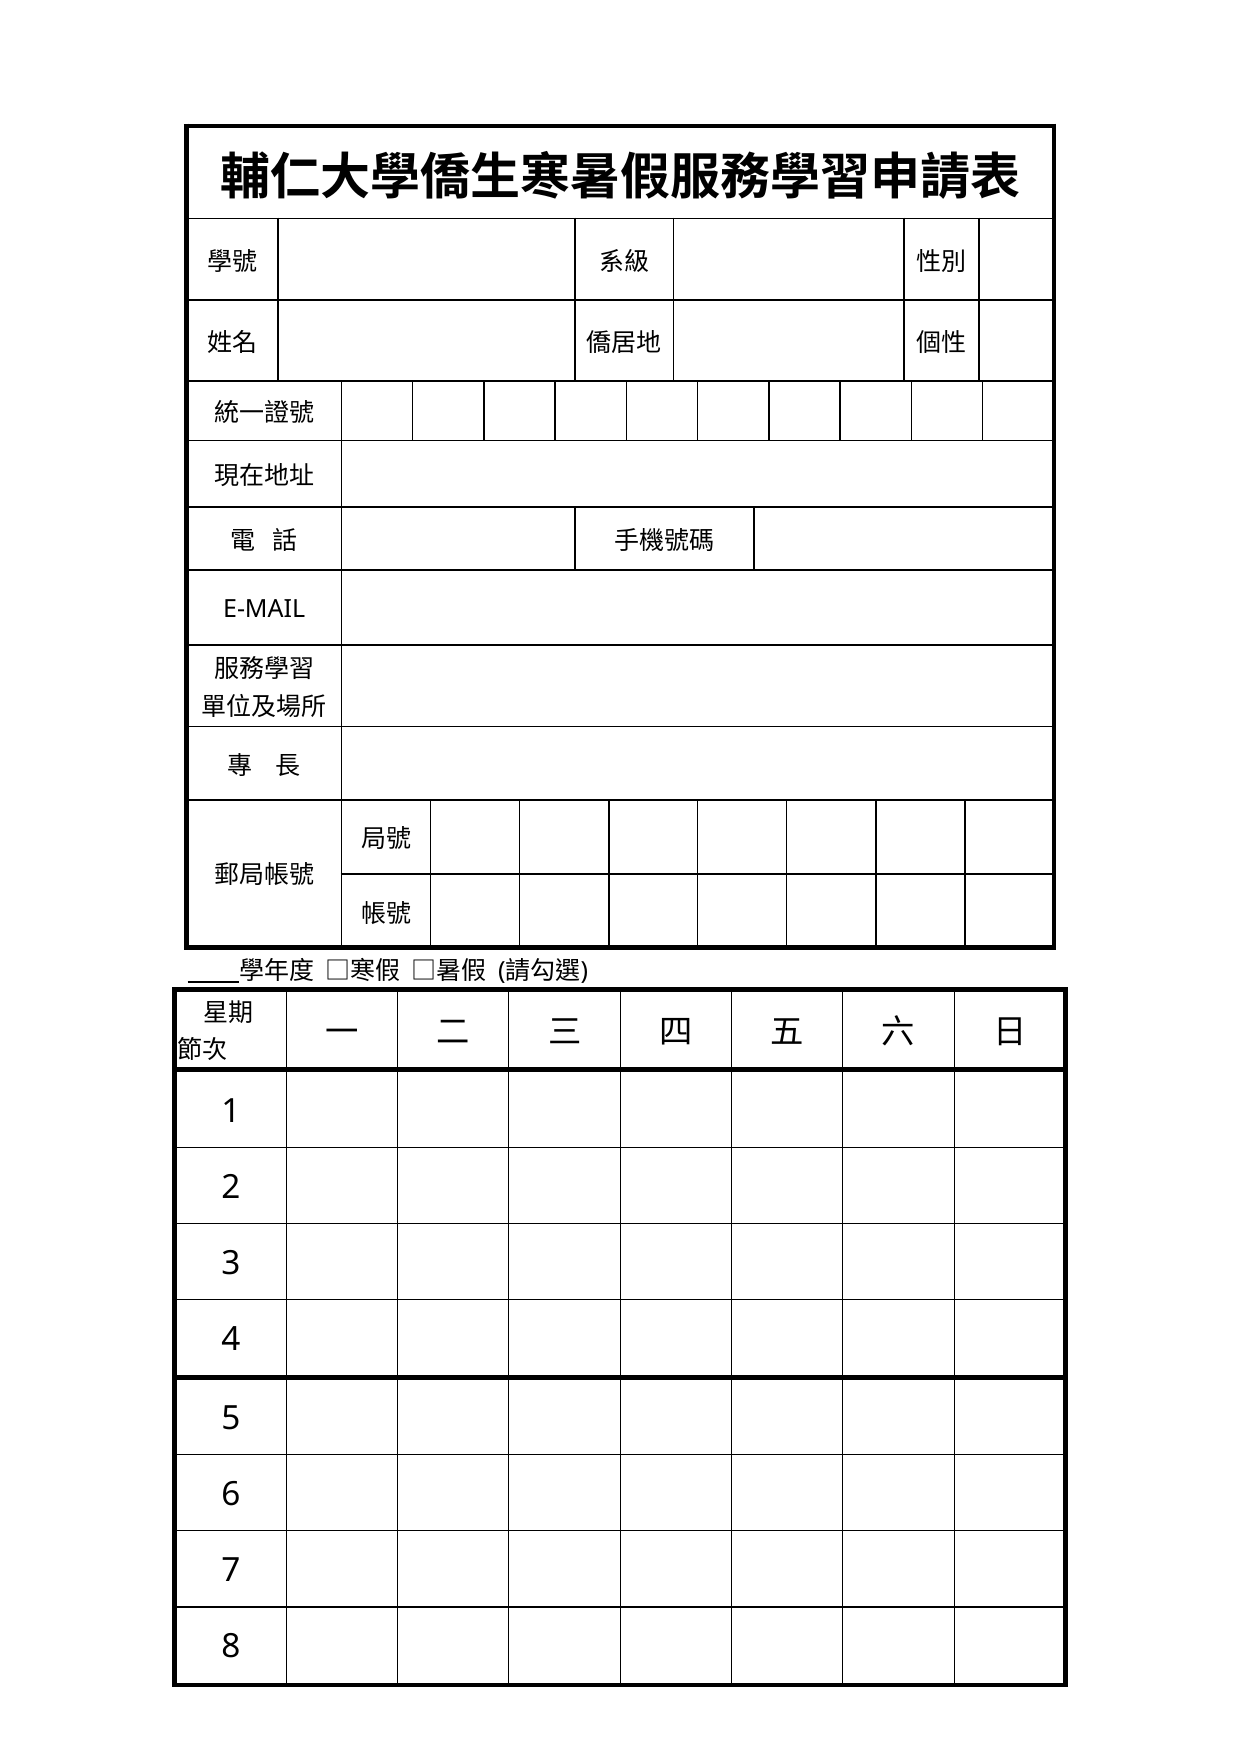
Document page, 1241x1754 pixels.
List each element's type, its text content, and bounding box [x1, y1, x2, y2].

table_cell [698, 875, 786, 945]
table_cell [431, 875, 519, 945]
table_cell [342, 382, 412, 439]
table_cell [955, 1380, 1063, 1454]
table_cell [983, 382, 1052, 439]
table_cell [610, 875, 697, 945]
table_cell [843, 1531, 954, 1606]
table_cell [955, 1300, 1063, 1375]
table_cell 學號 [189, 219, 277, 299]
table_cell [843, 1072, 954, 1147]
table_cell [342, 441, 1052, 506]
table_cell [955, 1072, 1063, 1147]
table_header 星期 節次 [177, 992, 286, 1067]
table_header 三 [509, 992, 620, 1067]
table_cell [841, 382, 911, 439]
table_cell 現在地址 [189, 441, 341, 506]
table_cell [556, 382, 626, 439]
table_cell [787, 875, 875, 945]
table_cell [843, 1380, 954, 1454]
table_cell [398, 1072, 508, 1147]
table_cell [279, 301, 574, 380]
table_cell [732, 1224, 842, 1299]
table_cell 郵局帳號 [189, 801, 341, 945]
table_cell [520, 801, 608, 873]
table_cell 8 [177, 1608, 286, 1682]
table_cell [980, 219, 1052, 299]
table_cell [610, 801, 697, 873]
table_cell [912, 382, 982, 439]
table_cell 僑居地 [576, 301, 673, 380]
table_header 四 [621, 992, 731, 1067]
table_cell [398, 1608, 508, 1682]
table_cell [732, 1072, 842, 1147]
table_cell 局號 [342, 801, 430, 873]
table_cell 2 [177, 1148, 286, 1223]
table_cell [509, 1300, 620, 1375]
table_cell [966, 875, 1052, 945]
table_cell 6 [177, 1455, 286, 1530]
table_cell [509, 1455, 620, 1530]
table_cell [955, 1531, 1063, 1606]
table_cell [342, 646, 1052, 726]
table_cell [955, 1148, 1063, 1223]
table_header 五 [732, 992, 842, 1067]
table_cell [955, 1608, 1063, 1682]
table_cell [732, 1608, 842, 1682]
table_cell [342, 508, 574, 569]
table_cell [698, 382, 768, 439]
table_cell [485, 382, 554, 439]
table_cell [398, 1455, 508, 1530]
table_header 六 [843, 992, 954, 1067]
table_cell [843, 1224, 954, 1299]
table_cell [627, 382, 697, 439]
table_cell [621, 1148, 731, 1223]
table_cell [732, 1148, 842, 1223]
table_cell [621, 1224, 731, 1299]
table_cell [732, 1455, 842, 1530]
table_cell [287, 1072, 397, 1147]
table_cell [398, 1224, 508, 1299]
table_cell [509, 1380, 620, 1454]
table_cell [342, 727, 1052, 799]
table_cell [621, 1300, 731, 1375]
table_cell [843, 1455, 954, 1530]
table_cell 1 [177, 1072, 286, 1147]
table_cell [732, 1380, 842, 1454]
table_cell [287, 1300, 397, 1375]
table_cell [287, 1531, 397, 1606]
table_cell [843, 1300, 954, 1375]
table_cell 7 [177, 1531, 286, 1606]
table_cell [287, 1148, 397, 1223]
table_cell 性別 [905, 219, 978, 299]
table_cell [621, 1455, 731, 1530]
table_cell [509, 1148, 620, 1223]
table_cell [843, 1608, 954, 1682]
table_cell [287, 1455, 397, 1530]
table_cell 4 [177, 1300, 286, 1375]
table_cell [509, 1531, 620, 1606]
table_cell [398, 1380, 508, 1454]
table_cell 手機號碼 [576, 508, 753, 569]
table_cell [520, 875, 608, 945]
table_cell 服務學習 單位及場所 [189, 646, 341, 726]
table_cell [413, 382, 483, 439]
table_cell [279, 219, 574, 299]
table_cell [980, 301, 1052, 380]
table_cell E-MAIL [189, 571, 341, 644]
table_cell [621, 1072, 731, 1147]
table_cell [398, 1148, 508, 1223]
table_cell [621, 1380, 731, 1454]
table_cell 3 [177, 1224, 286, 1299]
table_cell [732, 1531, 842, 1606]
table_cell [698, 801, 786, 873]
table_cell [877, 875, 964, 945]
table_cell 個性 [905, 301, 978, 380]
table_header 輔仁大學僑生寒暑假服務學習申請表 [189, 128, 1052, 218]
table_cell [398, 1300, 508, 1375]
table_cell 姓名 [189, 301, 277, 380]
table_cell [955, 1455, 1063, 1530]
table_cell [843, 1148, 954, 1223]
table_cell [431, 801, 519, 873]
text 學年度 □寒假 □暑假 (請勾選) [187, 950, 1053, 987]
table_header 日 [955, 992, 1063, 1067]
table_cell [287, 1608, 397, 1682]
table_cell [621, 1531, 731, 1606]
table_cell [755, 508, 1052, 569]
table_cell 系級 [576, 219, 673, 299]
table_cell [509, 1224, 620, 1299]
table_header 一 [287, 992, 397, 1067]
table_cell [674, 219, 903, 299]
table_cell 帳號 [342, 875, 430, 945]
table_cell [342, 571, 1052, 644]
table_cell [787, 801, 875, 873]
table_cell [287, 1380, 397, 1454]
table_cell [621, 1608, 731, 1682]
table_cell [955, 1224, 1063, 1299]
table_cell 專 長 [189, 727, 341, 799]
table_cell 5 [177, 1380, 286, 1454]
table_cell [674, 301, 903, 380]
table_cell [770, 382, 839, 439]
table_cell [732, 1300, 842, 1375]
table_cell [966, 801, 1052, 873]
table_cell [877, 801, 964, 873]
table_cell [509, 1072, 620, 1147]
table_cell 電 話 [189, 508, 341, 569]
table_cell [287, 1224, 397, 1299]
table_cell [398, 1531, 508, 1606]
table_header 二 [398, 992, 508, 1067]
table_cell 統一證號 [189, 382, 341, 439]
table_cell [509, 1608, 620, 1682]
